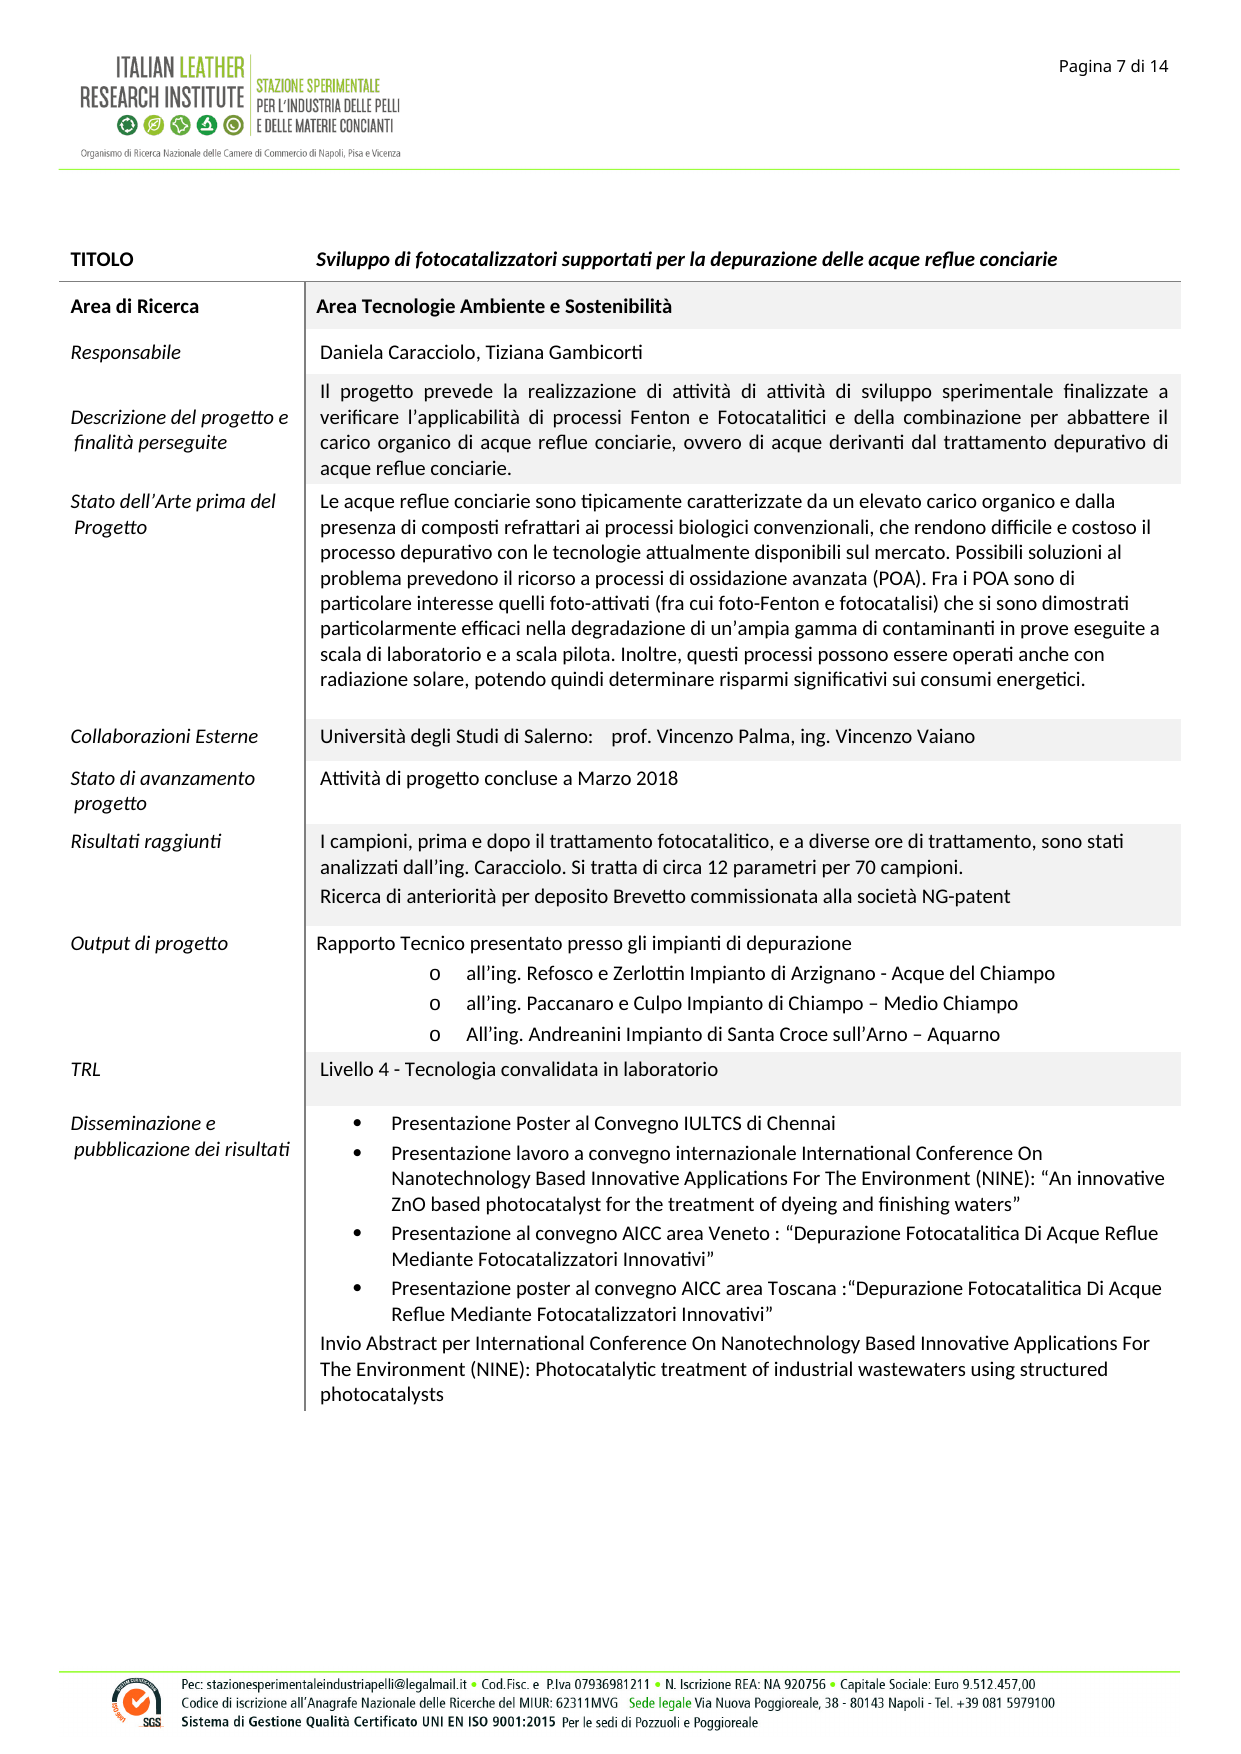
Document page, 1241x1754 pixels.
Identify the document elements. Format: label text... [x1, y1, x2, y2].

table_cell Disseminazione e pubblicazione dei risultati [59, 1106, 304, 1411]
table_cell Output di progetto [59, 926, 304, 1052]
table_cell Livello 4 - Tecnologia convalidata in laboratorio [306, 1052, 1181, 1106]
picture [58, 166, 1180, 174]
table_cell Stato di avanzamento progetto [59, 761, 304, 824]
table_cell TRL [59, 1052, 304, 1106]
table_cell Il progetto prevede la realizzazione di attività di attività di sviluppo sperimentale finalizzate a verificare l’applicabilità di processi Fenton e Fotocatalitici e della combinazione per abbattere il carico organico di acque reflue conciarie, ovvero di acque derivanti dal trattamento depurativo di acque reflue conciarie. [306, 374, 1181, 484]
table_header TITOLO [59, 236, 305, 281]
table_cell Collaborazioni Esterne [59, 719, 304, 761]
table_cell Daniela Caracciolo, Tiziana Gambicorti [306, 330, 1181, 374]
picture [70, 54, 403, 159]
table_cell Descrizione del progetto e finalità perseguite [59, 374, 304, 484]
table_cell Le acque reflue conciarie sono tipicamente caratterizzate da un elevato carico organico e dalla presenza di composti refrattari ai processi biologici convenzionali, che rendono difficile e costoso il processo depurativo con le tecnologie attualmente disponibili sul mercato. Possibili soluzioni al problema prevedono il ricorso a processi di ossidazione avanzata (POA). Fra i POA sono di particolare interesse quelli foto-attivati (fra cui foto-Fenton e fotocatalisi) che si sono dimostrati particolarmente efficaci nella degradazione di un’ampia gamma di contaminanti in prove eseguite a scala di laboratorio e a scala pilota. Inoltre, questi processi possono essere operati anche con radiazione solare, potendo quindi determinare risparmi significativi sui consumi energetici. [306, 484, 1181, 719]
table_cell Attività di progetto concluse a Marzo 2018 [306, 761, 1181, 824]
table_cell Area di Ricerca [59, 282, 304, 329]
table_cell Università degli Studi di Salerno: prof. Vincenzo Palma, ing. Vincenzo Vaiano [306, 719, 1181, 761]
table_cell Rapporto Tecnico presentato presso gli impianti di depurazione all’ing. Refosco e Zerlottin Impianto di Arzignano - Acque del Chiampo all’ing. Paccanaro e Culpo Impianto di Chiampo – Medio Chiampo All’ing. Andreanini Impianto di Santa Croce sull’Arno – Aquarno [306, 926, 1181, 1052]
table_cell I campioni, prima e dopo il trattamento fotocatalitico, e a diverse ore di trattamento, sono stati analizzati dall’ing. Caracciolo. Si tratta di circa 12 parametri per 70 campioni. Ricerca di anteriorità per deposito Brevetto commissionata alla società NG-patent [306, 824, 1181, 926]
picture [59, 1666, 1180, 1737]
table_cell Area Tecnologie Ambiente e Sostenibilità [306, 282, 1181, 329]
table_header Sviluppo di fotocatalizzatori supportati per la depurazione delle acque reflue conciarie [305, 236, 1181, 281]
table_cell Presentazione Poster al Convegno IULTCS di Chennai Presentazione lavoro a convegno internazionale International Conference On Nanotechnology Based Innovative Applications For The Environment (NINE): “An innovative ZnO based photocatalyst for the treatment of dyeing and finishing waters” Presentazione al convegno AICC area Veneto : “Depurazione Fotocatalitica Di Acque Reflue Mediante Fotocatalizzatori Innovativi” Presentazione poster al convegno AICC area Toscana :“Depurazione Fotocatalitica Di Acque Reflue Mediante Fotocatalizzatori Innovativi” Invio Abstract per International Conference On Nanotechnology Based Innovative Applications For The Environment (NINE): Photocatalytic treatment of industrial wastewaters using structured photocatalysts [306, 1106, 1181, 1411]
table_cell Responsabile [59, 330, 304, 374]
table_cell Risultati raggiunti [59, 824, 304, 926]
table_cell Stato dell’Arte prima del Progetto [59, 484, 304, 719]
